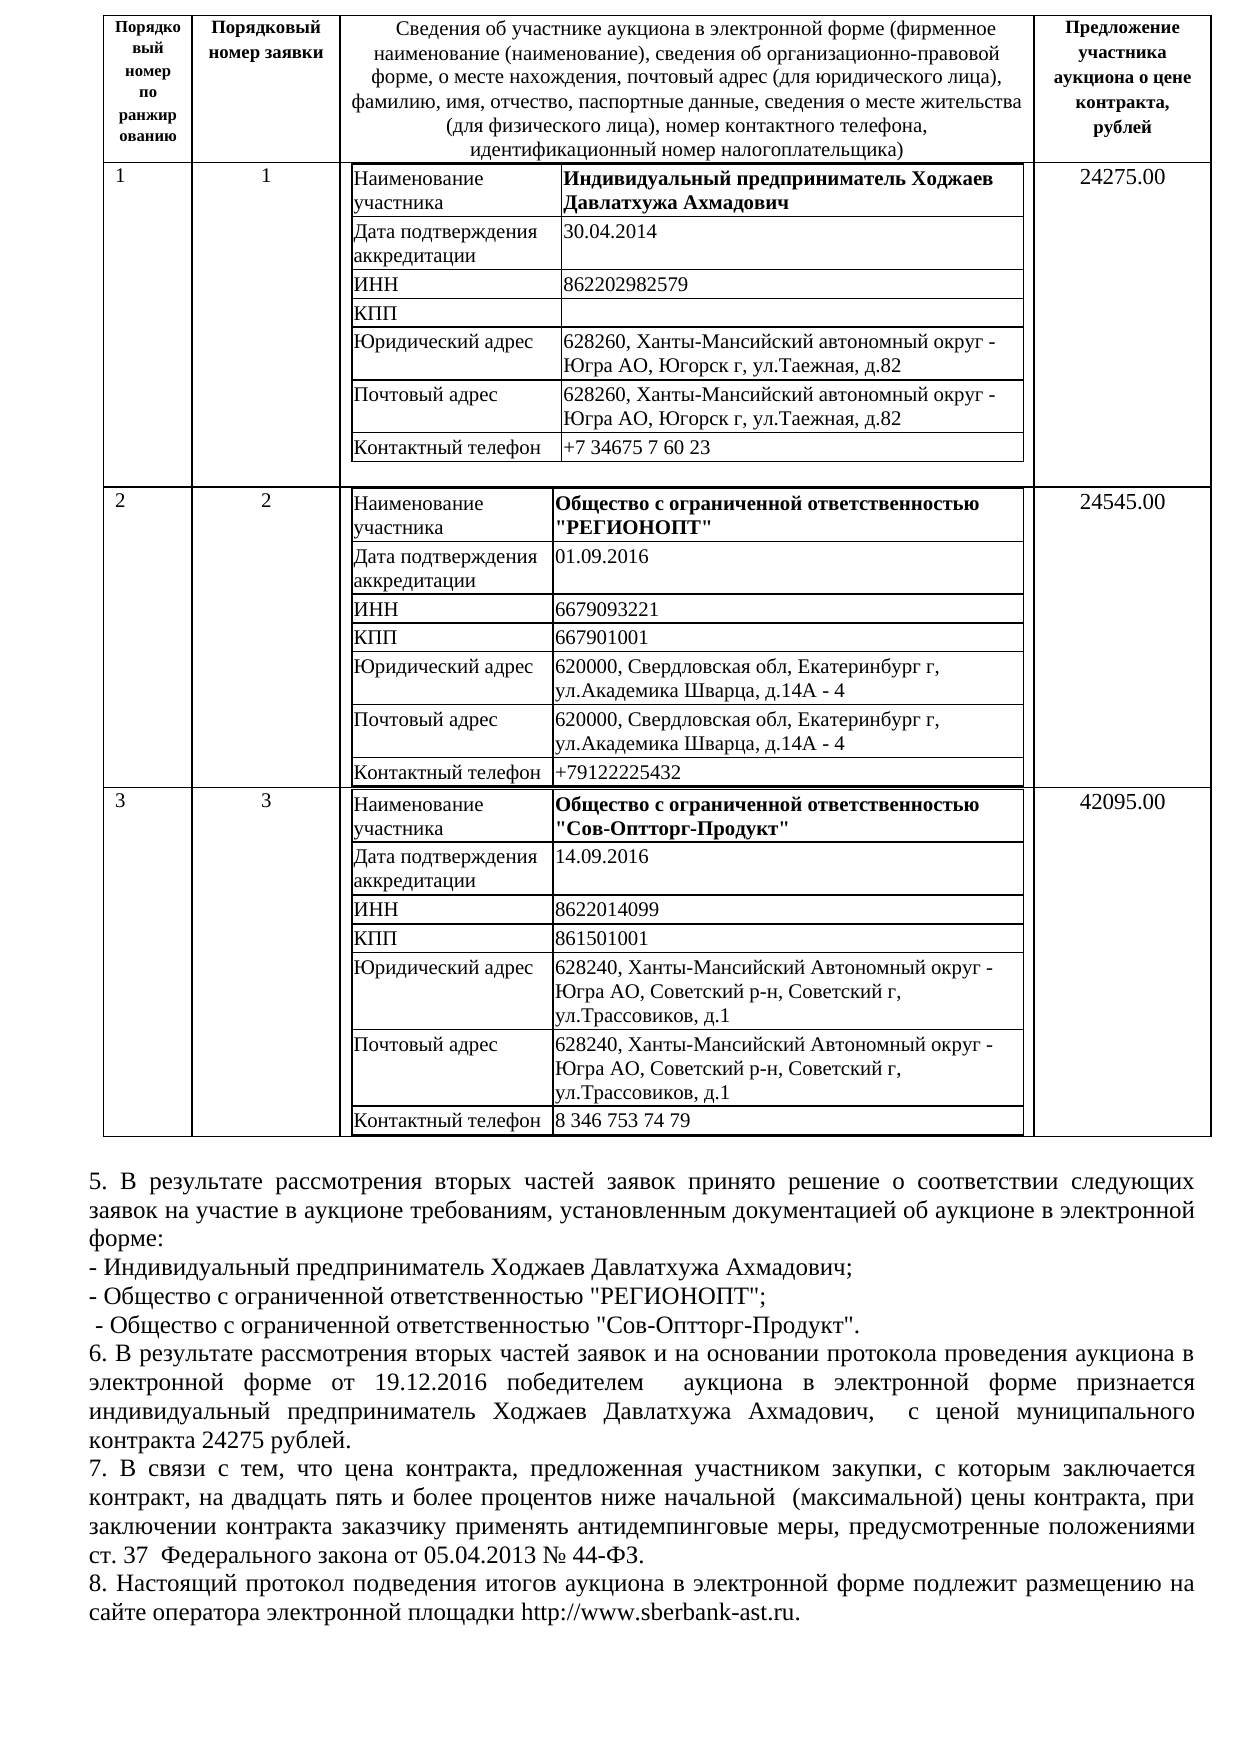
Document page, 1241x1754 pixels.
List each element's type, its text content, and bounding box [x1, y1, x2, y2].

table_cell [554, 790, 1023, 841]
text 7. В связи с тем, что цена контракта, предложенная участником закупки, с которым заключается контракт, на двадцать пять и более процентов ниже начальной (максимальной) цены контракта, при заключении контракта заказчику применять антидемпинговые меры, предусмотренные положениями ст. 37 Федерального закона от 05.04.2013 № 44-ФЗ. [89, 1453, 1196, 1568]
table_cell [353, 843, 552, 894]
table_header Сведения об участнике аукциона в электронной форме (фирменное наименование (наименование), сведения об организационно-правовой форме, о месте нахождения, почтовый адрес (для юридического лица), фамилию, имя, отчество, паспортные данные, сведения о месте жительства (для физического лица), номер контактного телефона, идентификационный номер налогоплательщика) [341, 16, 1033, 161]
table_cell [554, 953, 1023, 1029]
text - Общество с ограниченной ответственностью "Сов-Оптторг-Продукт". [89, 1310, 1196, 1338]
table_cell 2 [193, 488, 339, 787]
table_cell [341, 488, 351, 787]
table_cell 2 [104, 488, 191, 787]
table_cell [554, 624, 1023, 651]
table_header Порядковый номер по ранжированию [104, 16, 191, 161]
table_cell [353, 1030, 552, 1105]
table_cell [353, 624, 552, 651]
text 6. В результате рассмотрения вторых частей заявок и на основании протокола проведения аукциона в электронной форме от 19.12.2016 победителем аукциона в электронной форме признается индивидуальный предприниматель Ходжаев Давлатхужа Ахмадович, с ценой муниципального контракта 24275 рублей. [89, 1338, 1196, 1453]
table_cell 1 [104, 163, 191, 486]
table_cell [353, 790, 552, 841]
table_cell [1024, 788, 1033, 1136]
table_cell 3 [104, 788, 191, 1136]
table_header Порядковый номер заявки [193, 16, 339, 161]
table_cell [554, 595, 1023, 622]
text - Индивидуальный предприниматель Ходжаев Давлатхужа Ахмадович; [89, 1252, 1196, 1281]
table_cell [554, 489, 1023, 541]
table_cell [353, 542, 552, 593]
table_cell [353, 489, 552, 541]
text 8. Настоящий протокол подведения итогов аукциона в электронной форме подлежит размещению на сайте оператора электронной площадки http://www.sberbank-ast.ru. [89, 1568, 1196, 1626]
table_cell [353, 705, 552, 757]
table_cell [1024, 488, 1033, 787]
table_cell [554, 925, 1023, 952]
table_cell [353, 1107, 552, 1134]
table_cell 24275.00 [1035, 163, 1210, 486]
table_cell [554, 542, 1023, 593]
table_cell [554, 1107, 1023, 1134]
table_cell [341, 788, 352, 1136]
table_cell [353, 595, 552, 622]
table_cell 24545.00 [1035, 488, 1210, 787]
table_header Предложение участника аукциона о цене контракта, рублей [1035, 16, 1210, 161]
table_cell [341, 163, 1033, 486]
table_cell [554, 1030, 1023, 1105]
table_cell 1 [193, 163, 339, 486]
table_cell 42095.00 [1035, 788, 1210, 1136]
table_cell [554, 758, 1023, 785]
table_cell [353, 925, 552, 952]
table_cell [554, 843, 1023, 894]
text 5. В результате рассмотрения вторых частей заявок принято решение о соответствии следующих заявок на участие в аукционе требованиям, установленным документацией об аукционе в электронной форме: [89, 1166, 1196, 1252]
text - Общество с ограниченной ответственностью "РЕГИОНОПТ"; [89, 1281, 1196, 1310]
table_cell [353, 758, 552, 785]
table_cell [353, 953, 552, 1029]
table_cell [554, 896, 1023, 923]
table_cell [353, 652, 552, 704]
table_cell [353, 896, 552, 923]
table_cell 3 [193, 788, 339, 1136]
table_cell [554, 705, 1023, 757]
table_cell [554, 652, 1023, 704]
